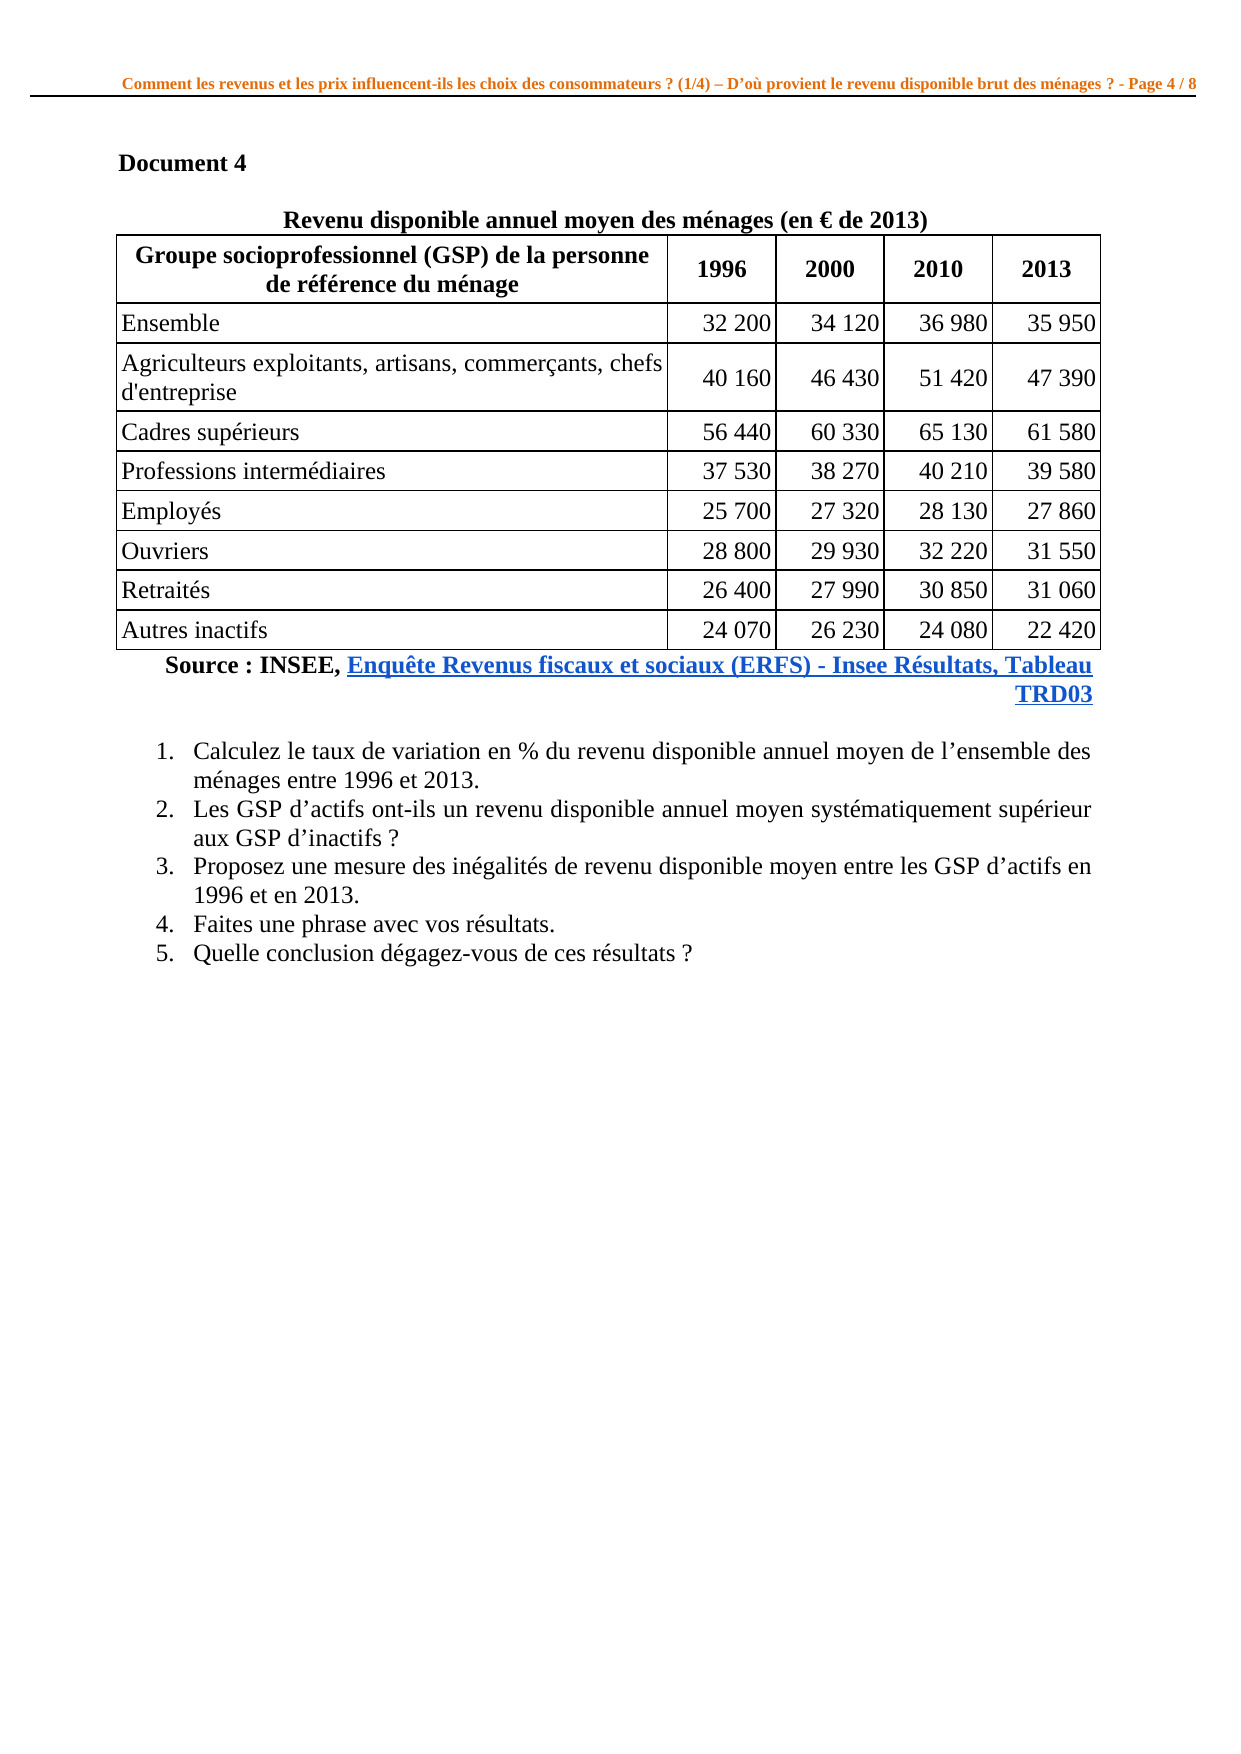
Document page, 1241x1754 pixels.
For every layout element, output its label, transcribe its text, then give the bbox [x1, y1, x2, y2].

table_cell 27 320 [777, 491, 883, 529]
table_header Groupe socioprofessionnel (GSP) de la personne de référence du ménage [117, 236, 667, 302]
text Document 4 [118, 148, 1093, 176]
list Faites une phrase avec vos résultats. [156, 909, 1093, 938]
table_cell 32 220 [885, 531, 992, 569]
table_cell Agriculteurs exploitants, artisans, commerçants, chefs d'entreprise [117, 344, 667, 410]
table_cell 27 990 [777, 571, 883, 609]
table_header 2010 [885, 236, 992, 302]
list Quelle conclusion dégagez-vous de ces résultats ? [156, 938, 1093, 966]
list Proposez une mesure des inégalités de revenu disponible moyen entre les GSP d’actifs en 1996 et en 2013. [156, 851, 1093, 909]
table_cell Ouvriers [117, 531, 667, 569]
table_cell 65 130 [885, 412, 992, 450]
table_cell Retraités [117, 571, 667, 609]
table_header 2000 [777, 236, 883, 302]
list Calculez le taux de variation en % du revenu disponible annuel moyen de l’ensemble des ménages entre 1996 et 2013. [156, 736, 1093, 794]
table_cell 26 230 [777, 611, 883, 648]
table_cell 40 210 [885, 452, 992, 490]
table_cell 51 420 [885, 344, 992, 410]
table_cell 61 580 [993, 412, 1100, 450]
table_cell Ensemble [117, 304, 667, 342]
table_cell Professions intermédiaires [117, 452, 667, 490]
text Source : INSEE, Enquête Revenus fiscaux et sociaux (ERFS) - Insee Résultats, Tableau TRD03 [118, 650, 1093, 708]
table_cell 31 060 [993, 571, 1100, 609]
table_header 1996 [668, 236, 775, 302]
table_cell 56 440 [668, 412, 775, 450]
table_cell Cadres supérieurs [117, 412, 667, 450]
table_cell Employés [117, 491, 667, 529]
table_cell 32 200 [668, 304, 775, 342]
text Revenu disponible annuel moyen des ménages (en € de 2013) [118, 205, 1093, 234]
table_cell 22 420 [993, 611, 1100, 648]
table_cell 29 930 [777, 531, 883, 569]
table_cell 46 430 [777, 344, 883, 410]
table_cell 25 700 [668, 491, 775, 529]
table_cell 28 800 [668, 531, 775, 569]
table_header 2013 [993, 236, 1100, 302]
table_cell 27 860 [993, 491, 1100, 529]
table_cell 24 070 [668, 611, 775, 648]
table_cell 60 330 [777, 412, 883, 450]
table_cell Autres inactifs [117, 611, 667, 648]
table_cell 30 850 [885, 571, 992, 609]
table_cell 47 390 [993, 344, 1100, 410]
table_cell 38 270 [777, 452, 883, 490]
table_cell 26 400 [668, 571, 775, 609]
table_cell 36 980 [885, 304, 992, 342]
table_cell 28 130 [885, 491, 992, 529]
table_cell 40 160 [668, 344, 775, 410]
table_cell 39 580 [993, 452, 1100, 490]
table_cell 37 530 [668, 452, 775, 490]
table_cell 34 120 [777, 304, 883, 342]
table_cell 24 080 [885, 611, 992, 648]
table_cell 31 550 [993, 531, 1100, 569]
table_cell 35 950 [993, 304, 1100, 342]
list Les GSP d’actifs ont-ils un revenu disponible annuel moyen systématiquement supérieur aux GSP d’inactifs ? [156, 794, 1093, 851]
